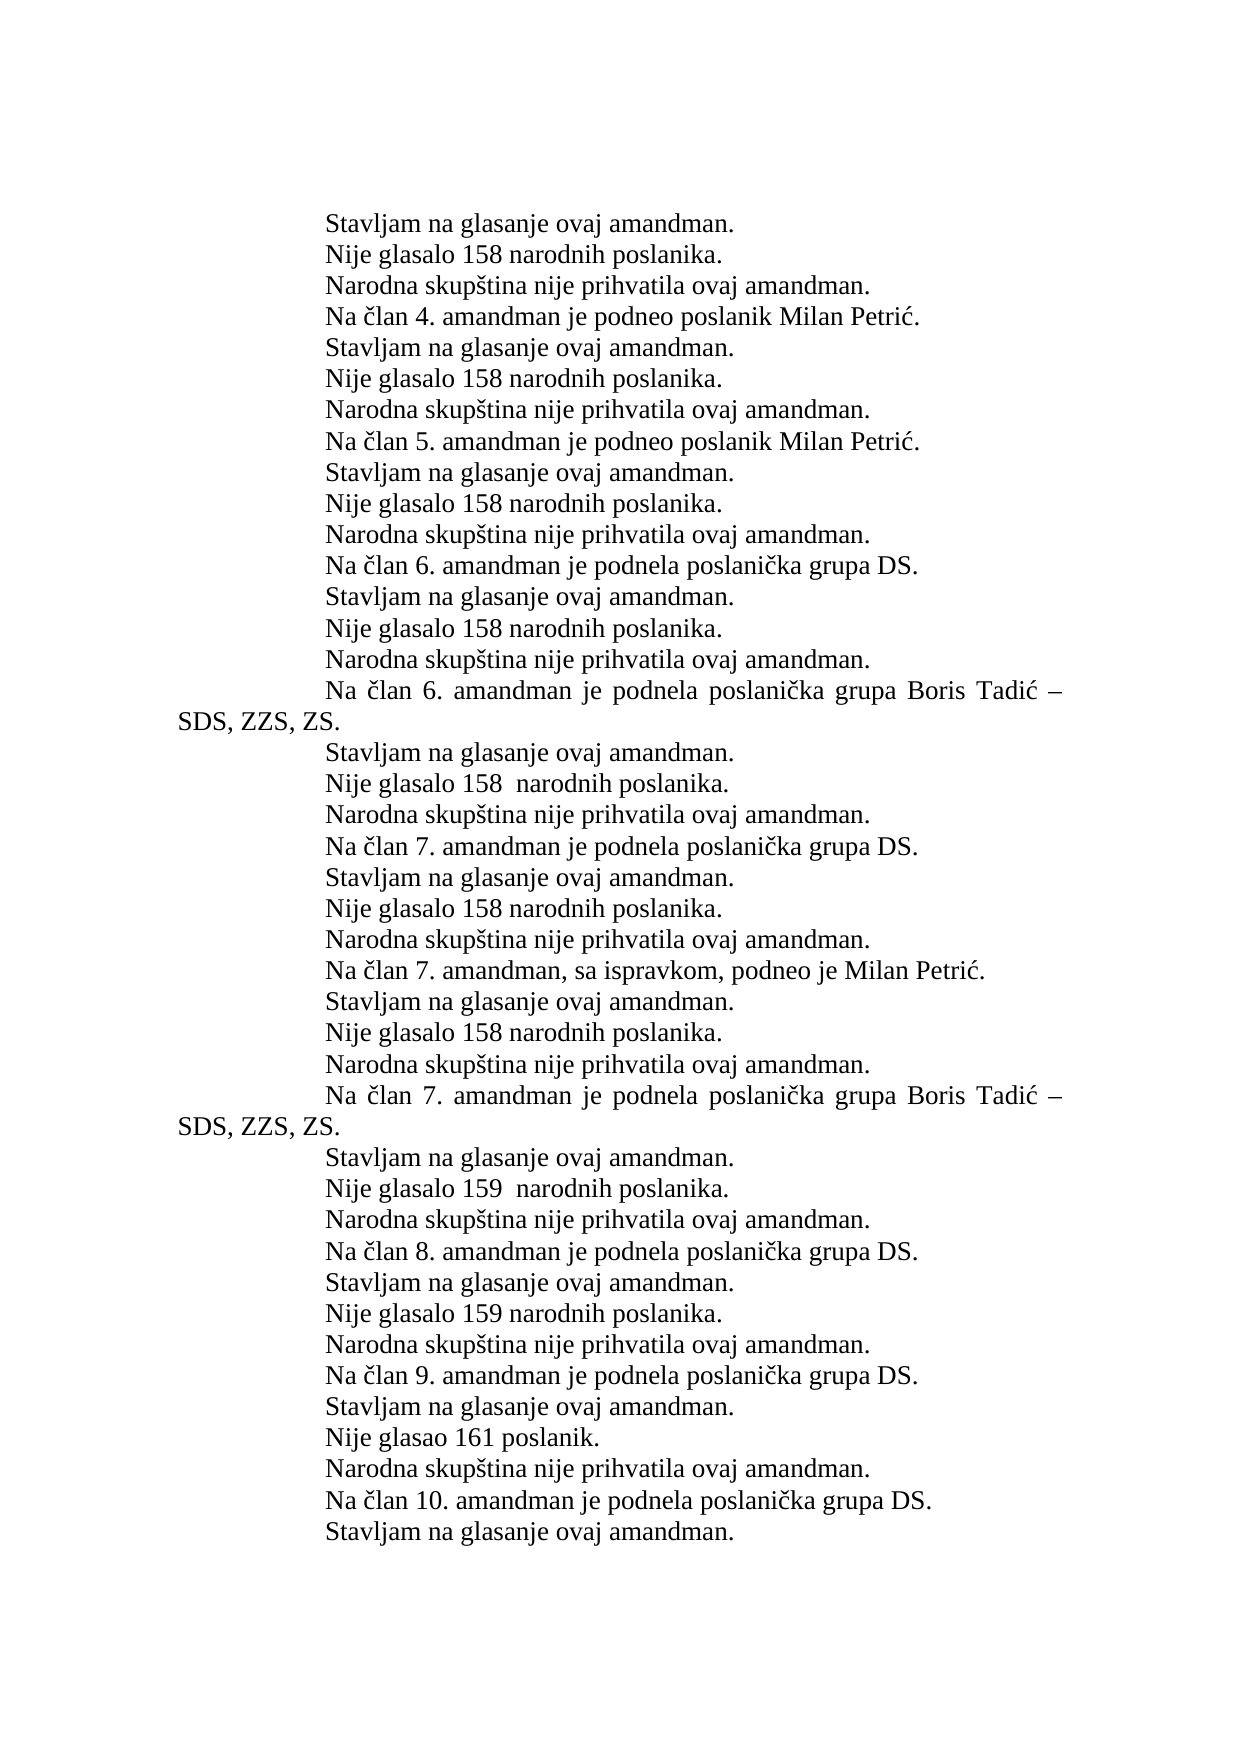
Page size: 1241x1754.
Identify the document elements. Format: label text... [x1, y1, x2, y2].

text Stavljam na glasanje ovaj amandman. [177, 861, 1063, 892]
text Na član 7. amandman, sa ispravkom, podneo je Milan Petrić. [177, 954, 1063, 985]
text Narodna skupština nije prihvatila ovaj amandman. [177, 269, 1063, 300]
text Stavljam na glasanje ovaj amandman. [177, 207, 1063, 238]
text Nije glasalo 158 narodnih poslanika. [177, 767, 1063, 798]
text Stavljam na glasanje ovaj amandman. [177, 581, 1063, 612]
text Narodna skupština nije prihvatila ovaj amandman. [177, 1203, 1063, 1234]
text Na član 10. amandman je podnela poslanička grupa DS. [177, 1484, 1063, 1515]
text Nije glasalo 158 narodnih poslanika. [177, 487, 1063, 518]
text Stavljam na glasanje ovaj amandman. [177, 1266, 1063, 1297]
text Stavljam na glasanje ovaj amandman. [177, 1390, 1063, 1421]
text Narodna skupština nije prihvatila ovaj amandman. [177, 394, 1063, 425]
text Stavljam na glasanje ovaj amandman. [177, 1141, 1063, 1172]
text Na član 6. amandman je podnela poslanička grupa DS. [177, 549, 1063, 581]
text Stavljam na glasanje ovaj amandman. [177, 736, 1063, 767]
text Nije glasao 161 poslanik. [177, 1421, 1063, 1453]
text Nije glasalo 159 narodnih poslanika. [177, 1172, 1063, 1203]
text Narodna skupština nije prihvatila ovaj amandman. [177, 643, 1063, 674]
text Na član 8. amandman je podnela poslanička grupa DS. [177, 1234, 1063, 1266]
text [177, 1453, 1063, 1484]
text Narodna skupština nije prihvatila ovaj amandman. [177, 798, 1063, 830]
text Na član 7. amandman je podnela poslanička grupa DS. [177, 830, 1063, 861]
text Stavljam na glasanje ovaj amandman. [177, 985, 1063, 1017]
text Na član 9. amandman je podnela poslanička grupa DS. [177, 1359, 1063, 1390]
text Na član 4. amandman je podneo poslanik Milan Petrić. [177, 300, 1063, 331]
text Na član 7. amandman je podnela poslanička grupa Boris Tadić – SDS, ZZS, ZS. [177, 1079, 1063, 1141]
text Nije glasalo 158 narodnih poslanika. [177, 238, 1063, 269]
text Stavljam na glasanje ovaj amandman. [177, 331, 1063, 362]
text Nije glasalo 158 narodnih poslanika. [177, 362, 1063, 394]
text Na član 6. amandman je podnela poslanička grupa Boris Tadić – SDS, ZZS, ZS. [177, 674, 1063, 736]
text Stavljam na glasanje ovaj amandman. [177, 1515, 1063, 1546]
text Narodna skupština nije prihvatila ovaj amandman. [177, 923, 1063, 954]
text Na član 5. amandman je podneo poslanik Milan Petrić. [177, 425, 1063, 456]
text Stavljam na glasanje ovaj amandman. [177, 456, 1063, 487]
text Narodna skupština nije prihvatila ovaj amandman. [177, 518, 1063, 549]
text Narodna skupština nije prihvatila ovaj amandman. [177, 1328, 1063, 1359]
text Nije glasalo 158 narodnih poslanika. [177, 612, 1063, 643]
text Narodna skupština nije prihvatila ovaj amandman. [177, 1048, 1063, 1079]
text Nije glasalo 158 narodnih poslanika. [177, 892, 1063, 923]
text Nije glasalo 158 narodnih poslanika. [177, 1017, 1063, 1048]
text Nije glasalo 159 narodnih poslanika. [177, 1297, 1063, 1328]
